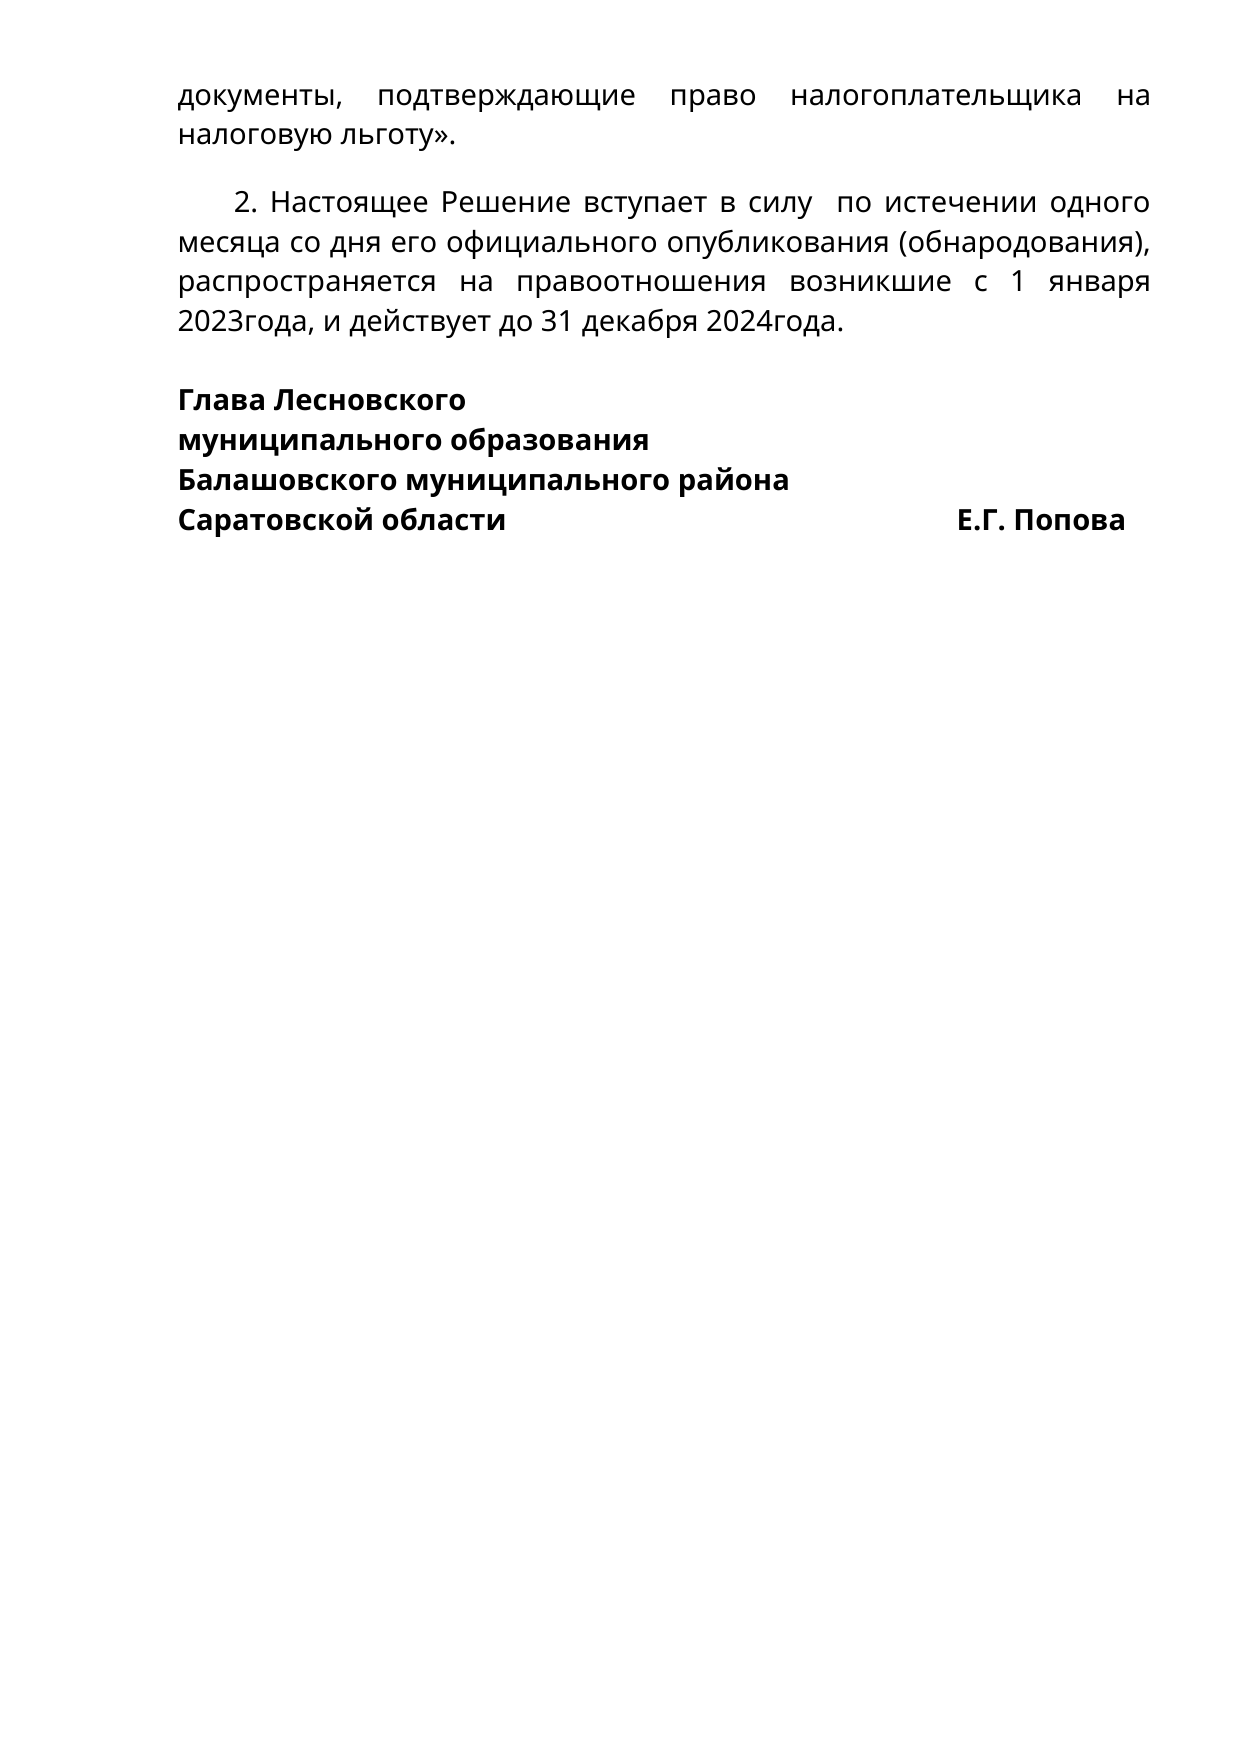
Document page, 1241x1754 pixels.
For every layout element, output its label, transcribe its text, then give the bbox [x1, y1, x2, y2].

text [175, 74, 1152, 153]
text 2. Настоящее Решение вступает в силу по истечении одного месяца со дня его официального опубликования (обнародования), распространяется на правоотношения возникшие с 1 января 2023года, и действует до 31 декабря 2024года. [177, 181, 1152, 340]
text Саратовской области Е.Г. Попова [177, 499, 1152, 538]
text Глава Лесновского [177, 380, 1152, 419]
text Балашовского муниципального района [177, 459, 1152, 499]
text муниципального образования [177, 419, 1152, 459]
